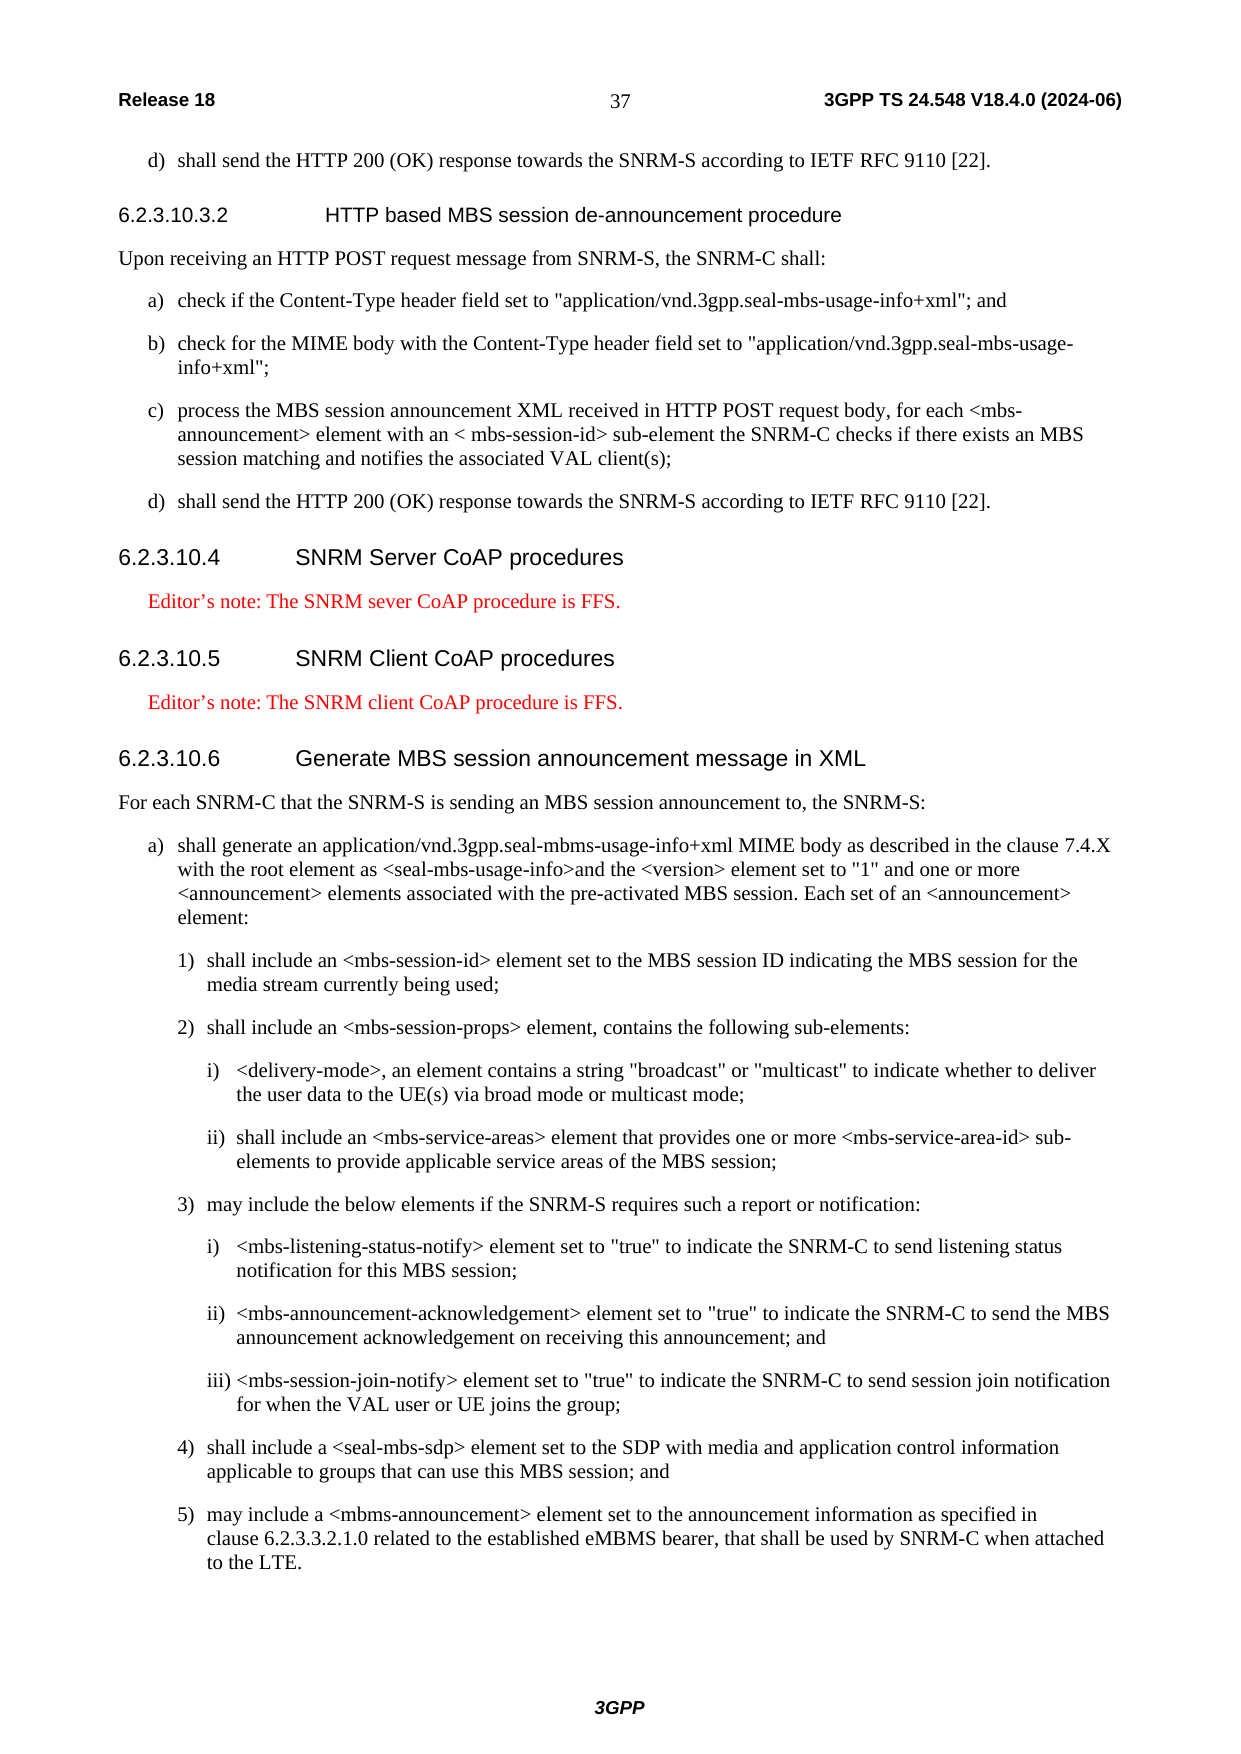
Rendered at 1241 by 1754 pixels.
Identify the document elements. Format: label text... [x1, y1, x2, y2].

subtitle 6.2.3.10.5 SNRM Client CoAP procedures [118, 645, 1122, 671]
text Editor’s note: The SNRM client CoAP procedure is FFS. [148, 690, 1122, 714]
text Editor’s note: The SNRM sever CoAP procedure is FFS. [148, 589, 1122, 613]
subtitle 6.2.3.10.4 SNRM Server CoAP procedures [118, 544, 1122, 571]
